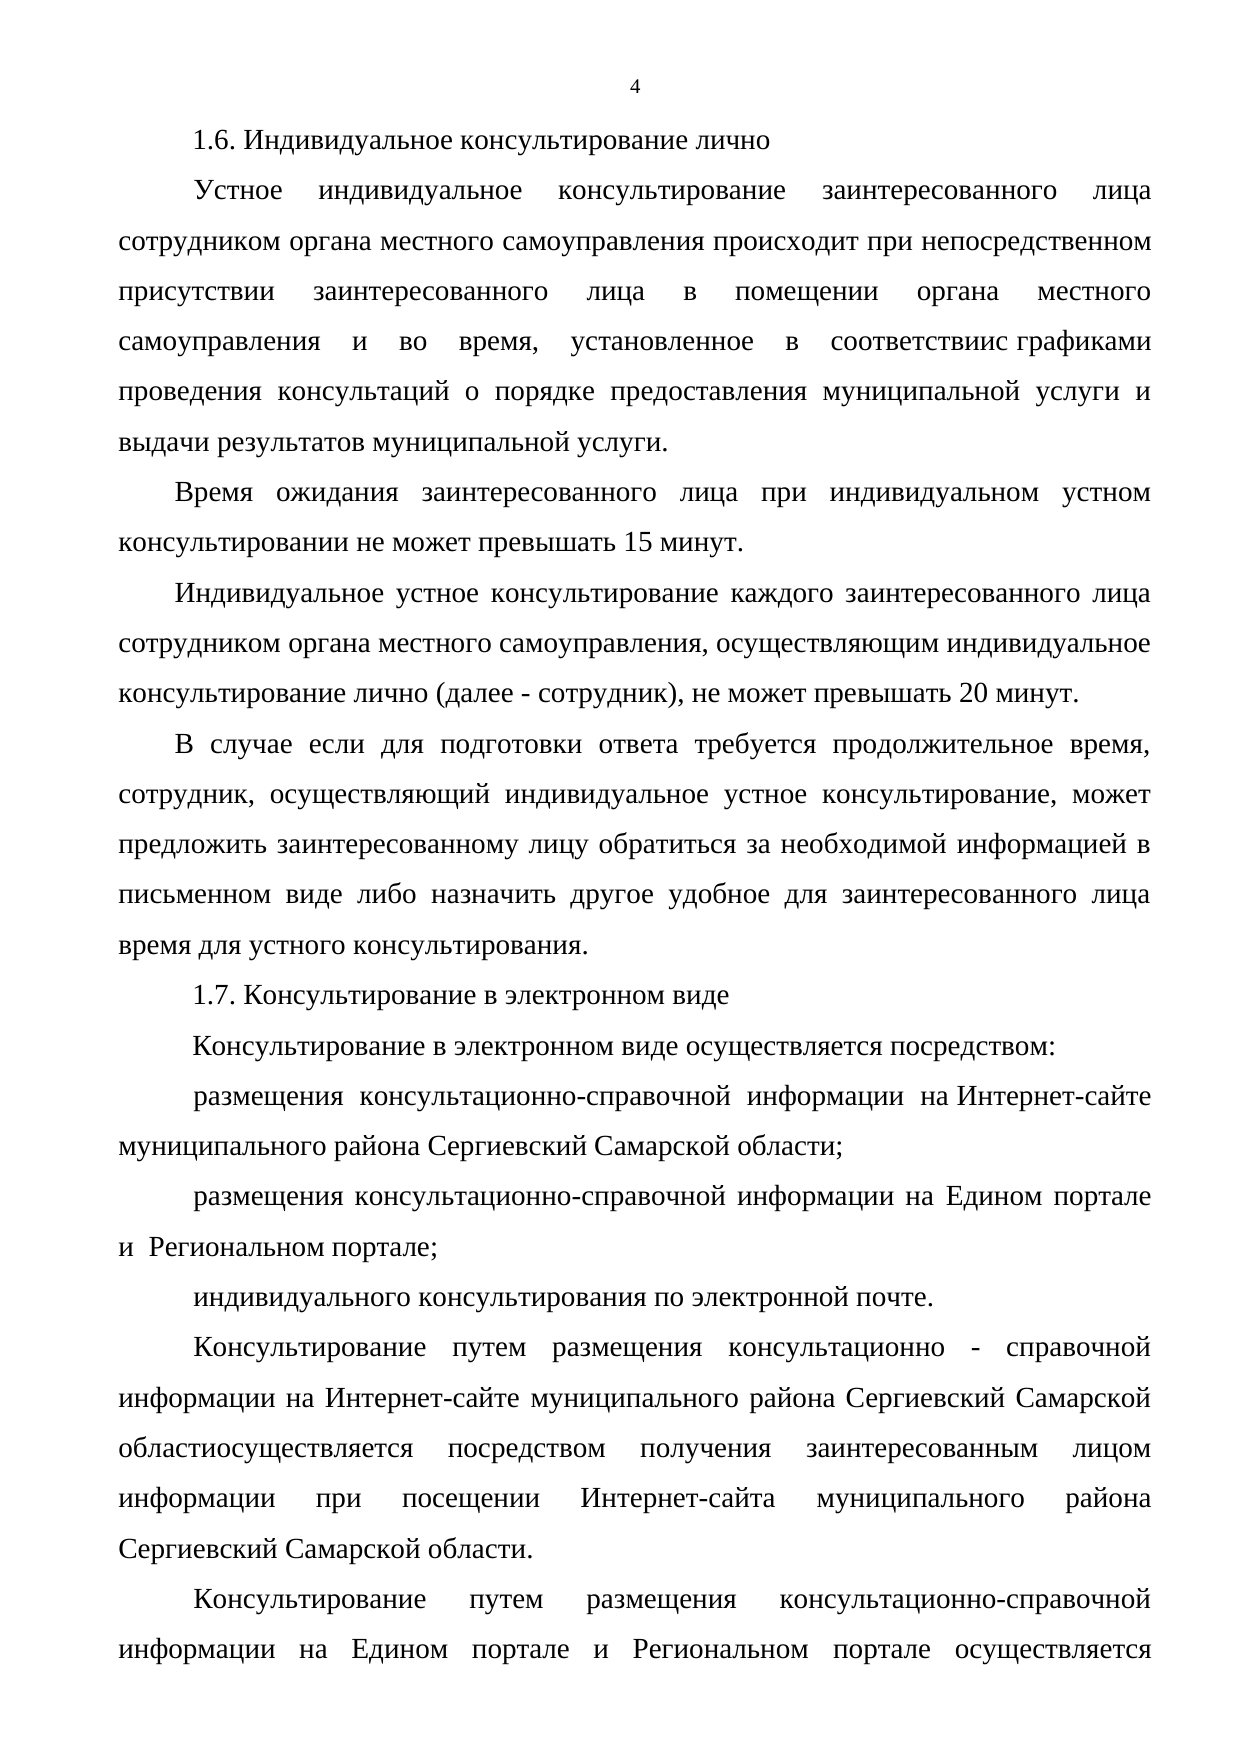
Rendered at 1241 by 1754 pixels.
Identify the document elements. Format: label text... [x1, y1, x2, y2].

text Устное индивидуальное консультирование заинтересованного лица сотрудником органа местного самоуправления происходит при непосредственном присутствии заинтересованного лица в помещении органа местного самоуправления и во время, установленное в соответствиис графиками проведения консультаций о порядке предоставления муниципальной услуги и выдачи результатов муниципальной услуги. [118, 172, 1152, 457]
text В случае если для подготовки ответа требуется продолжительное время, сотрудник, осуществляющий индивидуальное устное консультирование, может предложить заинтересованному лицу обратиться за необходимой информацией в письменном виде либо назначить другое удобное для заинтересованного лица время для устного консультирования. [118, 726, 1152, 961]
text индивидуального консультирования по электронной почте. [118, 1279, 1152, 1313]
text размещения консультационно-справочной информации на Едином портале и Региональном портале; [118, 1178, 1152, 1262]
text Время ожидания заинтересованного лица при индивидуальном устном консультировании не может превышать 15 минут. [118, 474, 1152, 558]
text Индивидуальное устное консультирование каждого заинтересованного лица сотрудником органа местного самоуправления, осуществляющим индивидуальное консультирование лично (далее - сотрудник), не может превышать 20 минут. [118, 575, 1152, 709]
text Консультирование в электронном виде осуществляется посредством: [118, 1028, 1152, 1061]
text 1.7. Консультирование в электронном виде [118, 977, 1152, 1011]
text размещения консультационно-справочной информации на Интернет-сайте муниципального района Сергиевский Самарской области; [118, 1078, 1152, 1162]
text 1.6. Индивидуальное консультирование лично [118, 122, 1152, 156]
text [118, 1581, 1152, 1665]
text Консультирование путем размещения консультационно - справочной информации на Интернет-сайте муниципального района Сергиевский Самарской областиосуществляется посредством получения заинтересованным лицом информации при посещении Интернет-сайта муниципального района Сергиевский Самарской области. [118, 1329, 1152, 1564]
